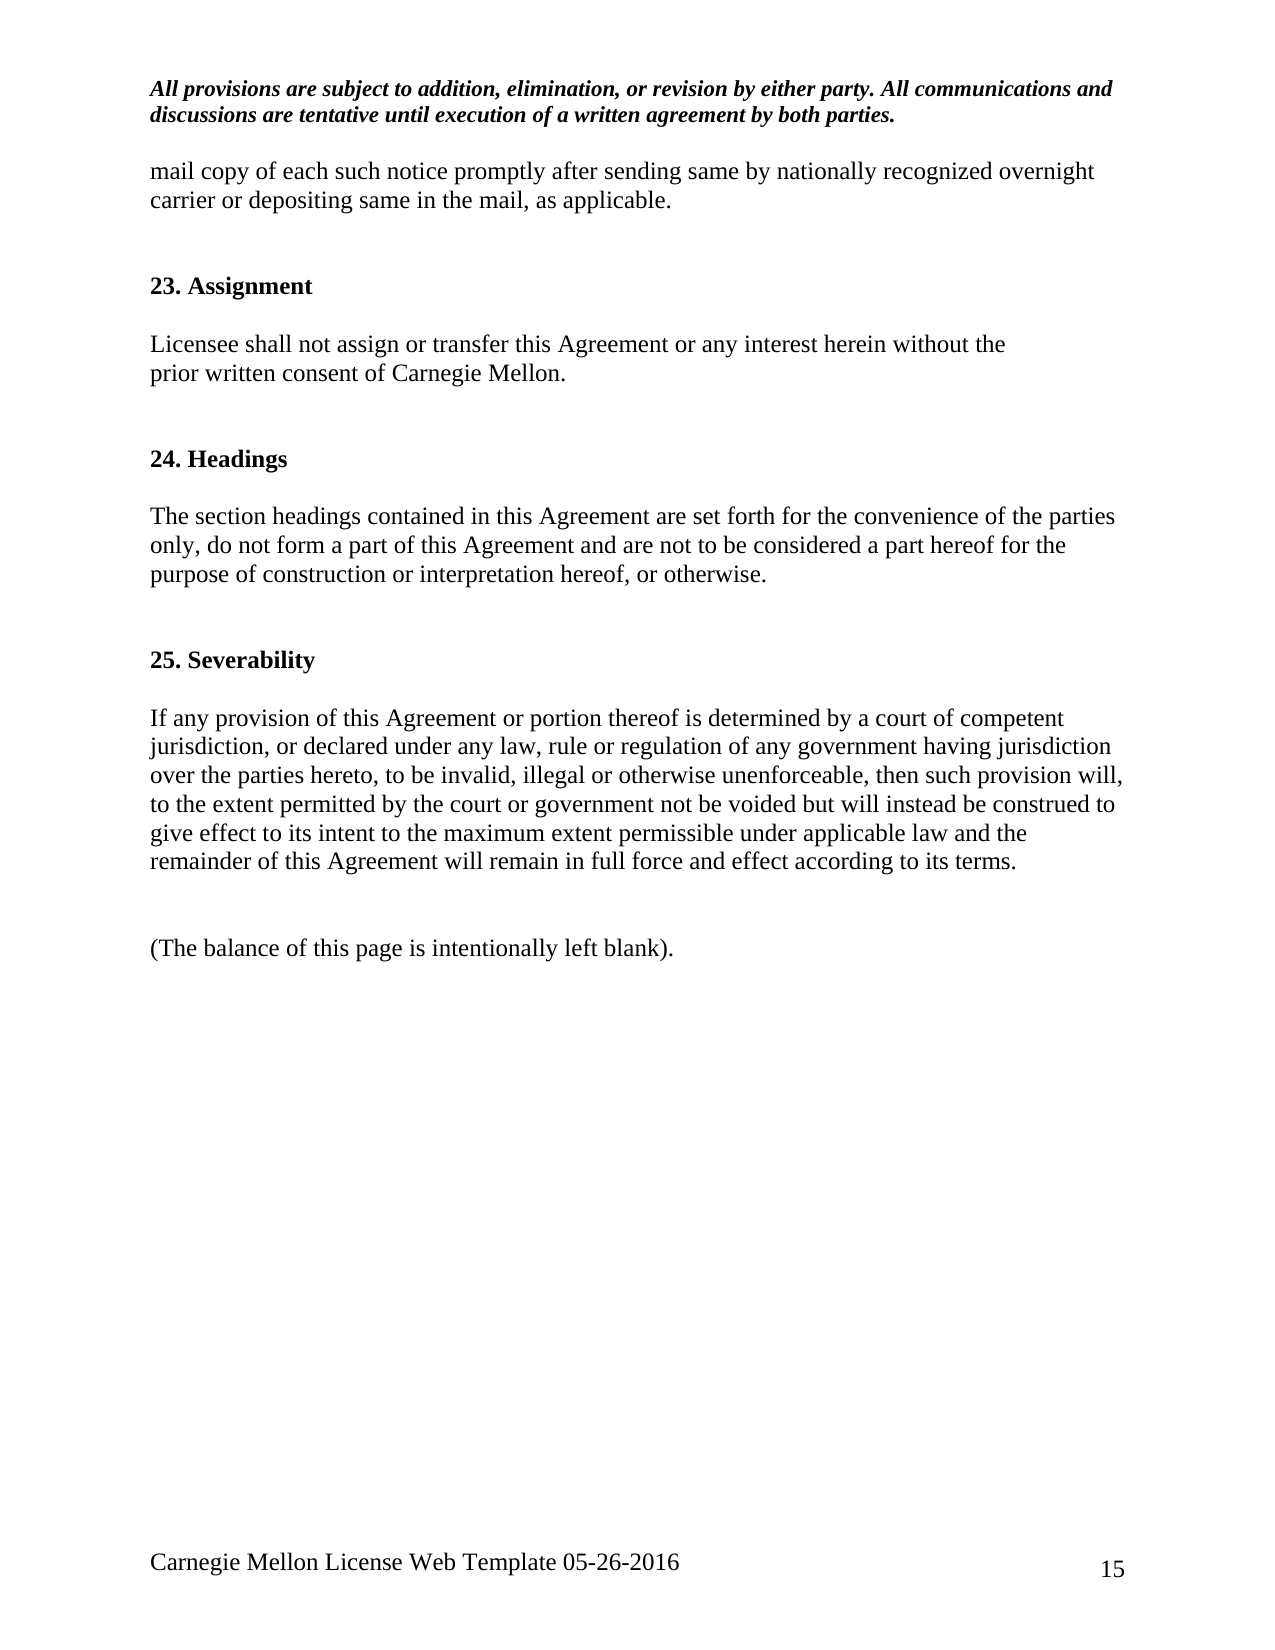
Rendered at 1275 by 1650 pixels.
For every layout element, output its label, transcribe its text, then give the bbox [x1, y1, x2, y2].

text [150, 156, 1125, 214]
text 25. Severability [150, 645, 1125, 674]
text 23. Assignment [150, 271, 1125, 300]
text (The balance of this page is intentionally left blank). [150, 933, 1125, 961]
text The section headings contained in this Agreement are set forth for the convenience of the parties only, do not form a part of this Agreement and are not to be considered a part hereof for the purpose of construction or interpretation hereof, or otherwise. [150, 501, 1125, 588]
text 24. Headings [150, 444, 1125, 473]
text Licensee shall not assign or transfer this Agreement or any interest herein without the prior written consent of Carnegie Mellon. [150, 329, 1050, 386]
text If any provision of this Agreement or portion thereof is determined by a court of competent jurisdiction, or declared under any law, rule or regulation of any government having jurisdiction over the parties hereto, to be invalid, illegal or otherwise unenforceable, then such provision will, to the extent permitted by the court or government not be voided but will instead be construed to give effect to its intent to the maximum extent permissible under applicable law and the remainder of this Agreement will remain in full force and effect according to its terms. [150, 703, 1125, 875]
